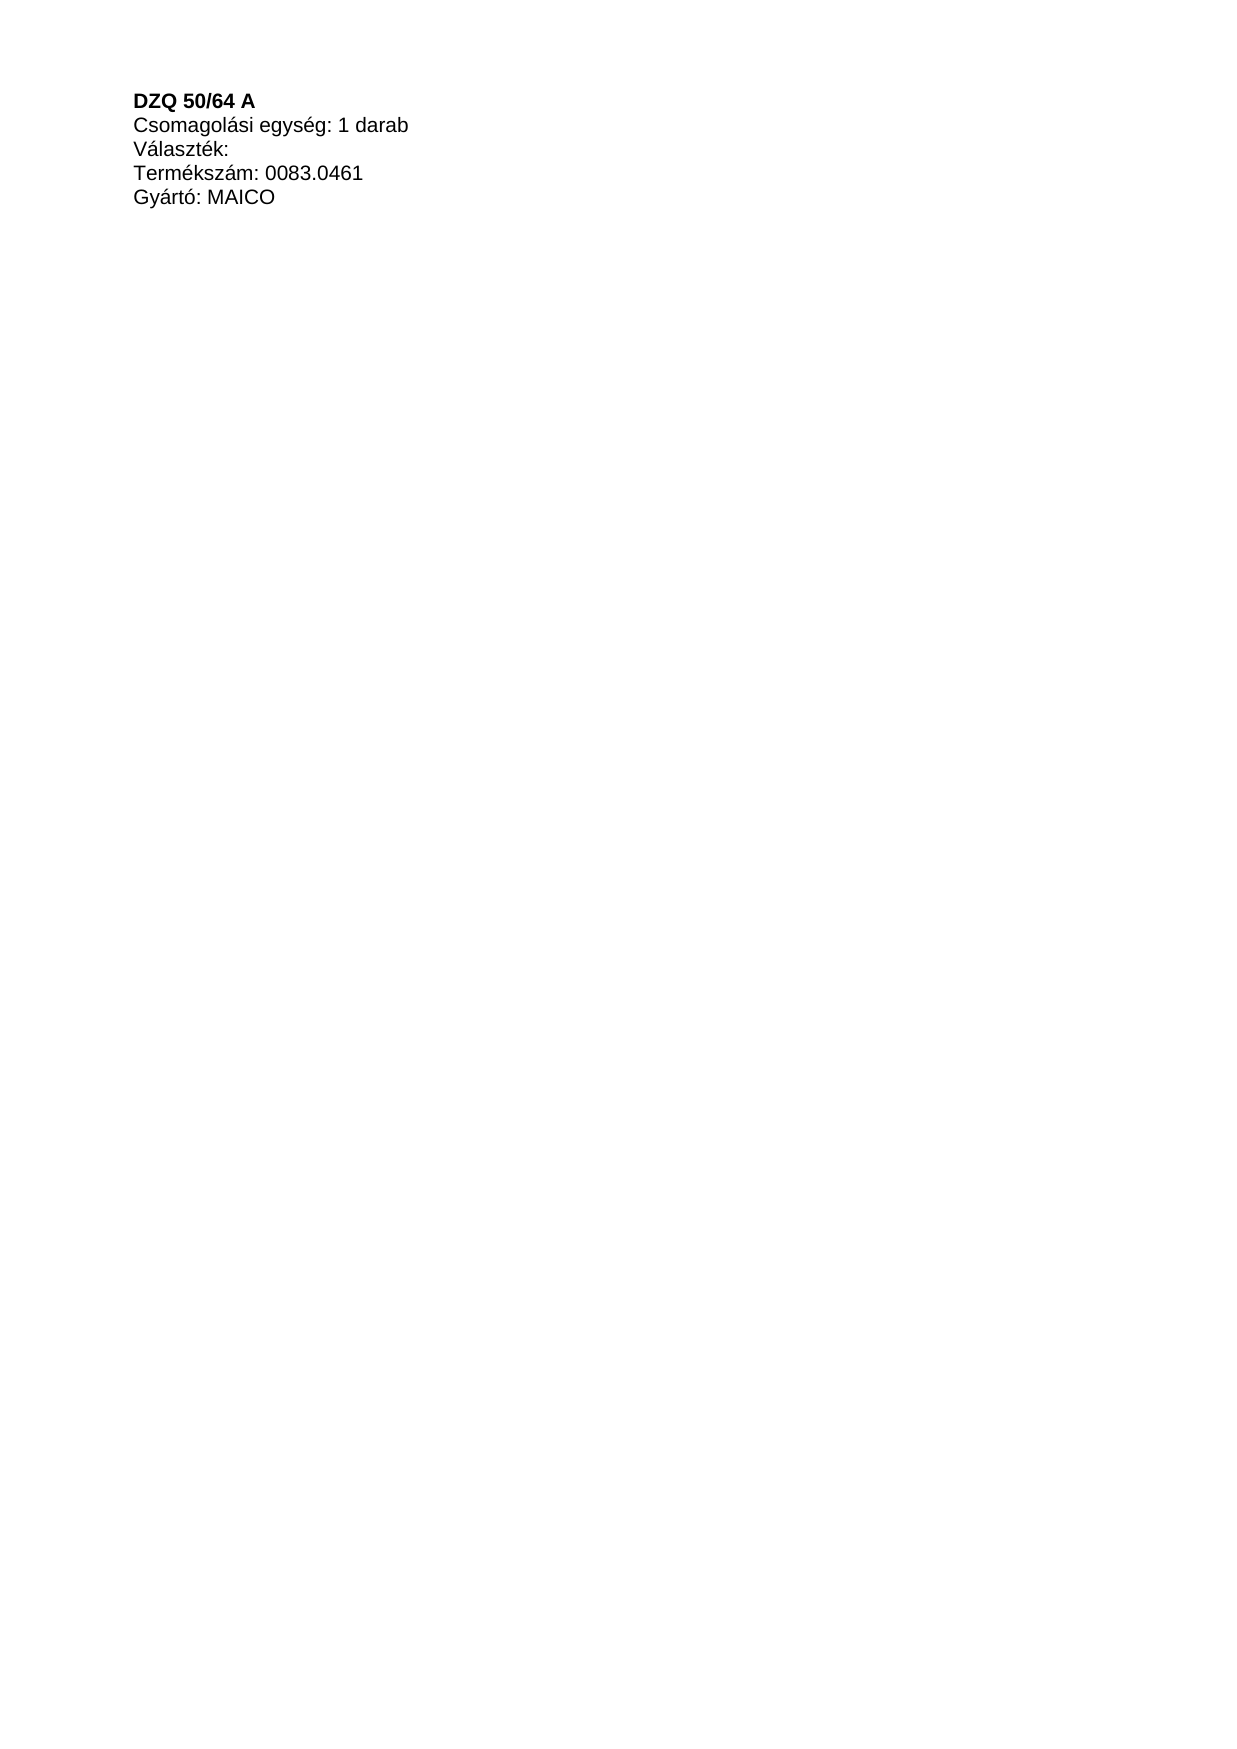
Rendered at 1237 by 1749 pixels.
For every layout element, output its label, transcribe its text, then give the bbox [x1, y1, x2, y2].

text DZQ 50/64 ACsomagolási egység: 1 darabVálaszték: Termékszám: 0083.0461Gyártó: MAICO [133, 89, 1148, 208]
